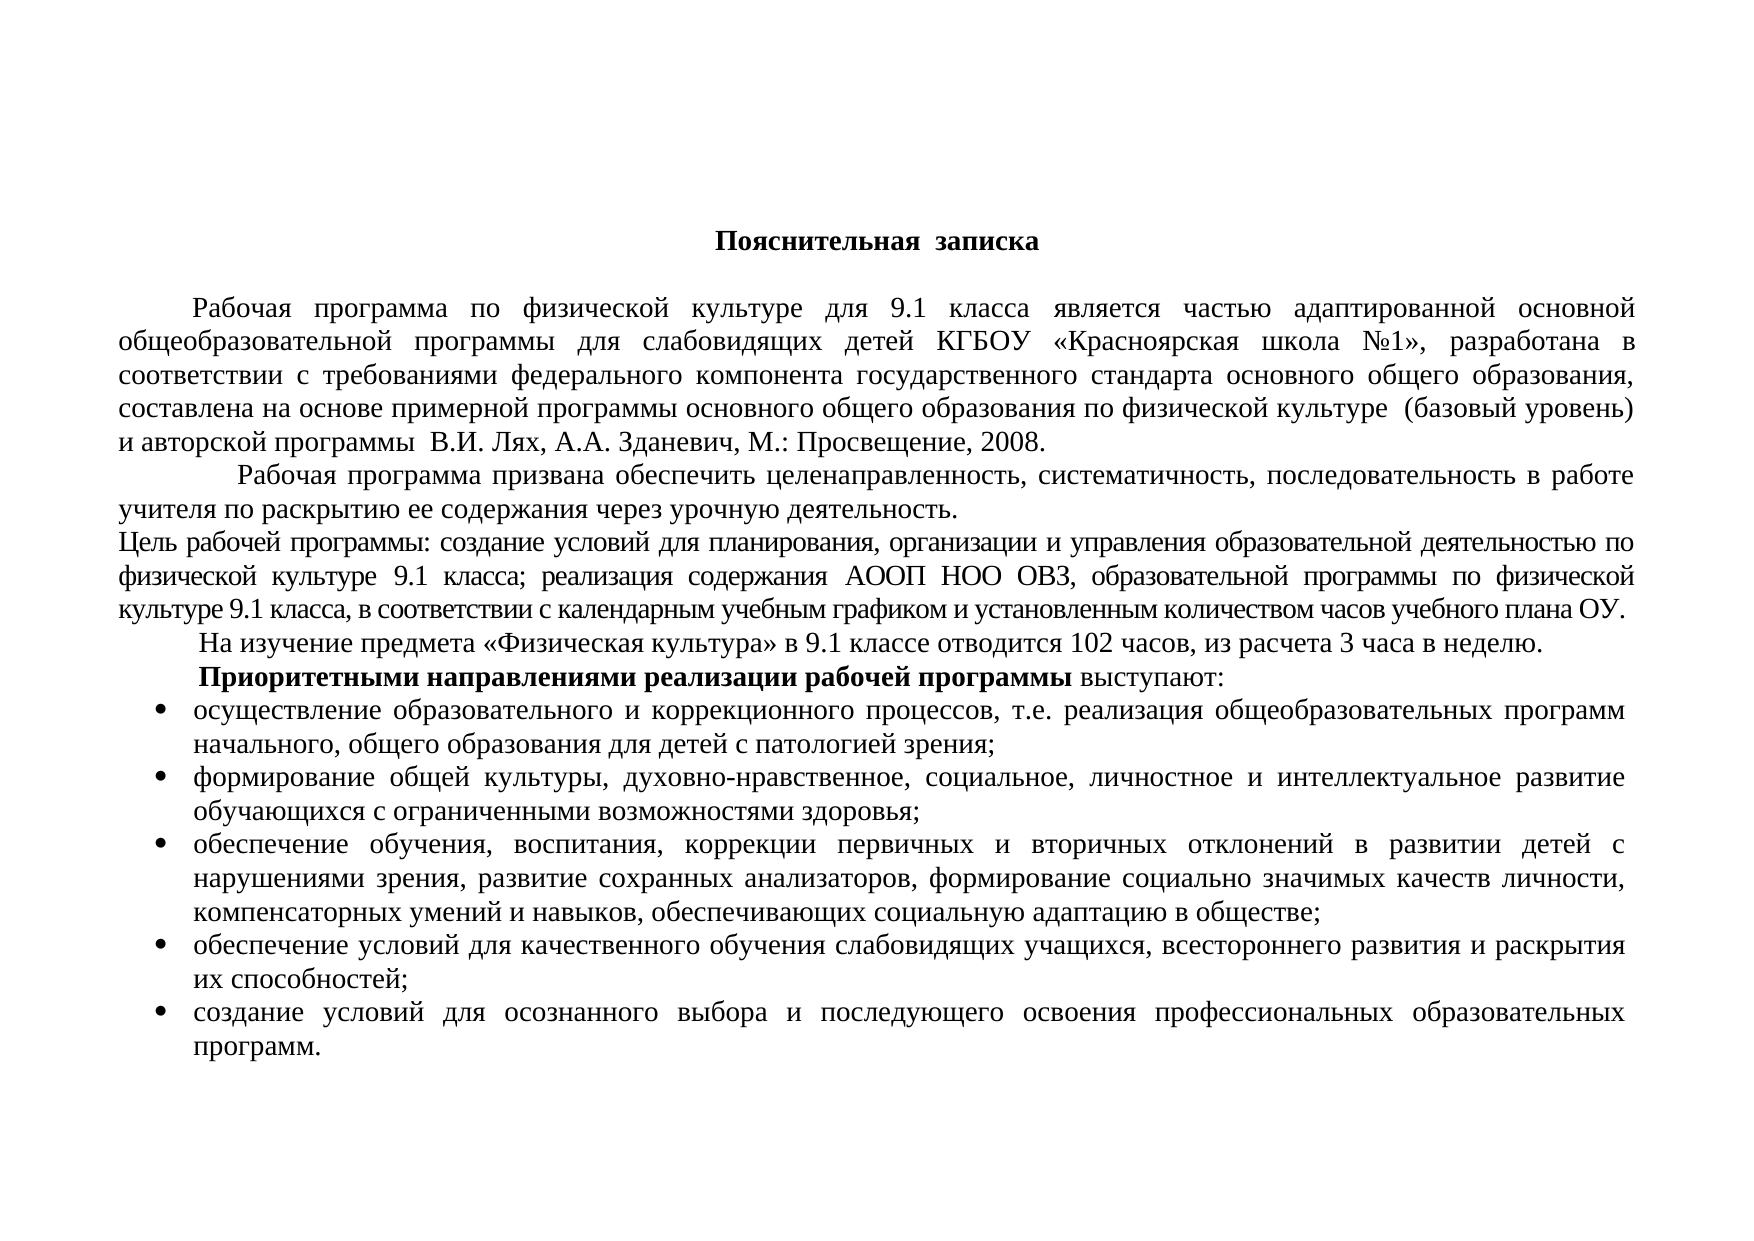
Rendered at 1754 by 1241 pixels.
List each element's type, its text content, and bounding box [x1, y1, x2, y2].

list создание условий для осознанного выбора и последующего освоения профессиональных образовательных программ. [156, 994, 1627, 1062]
text Рабочая программа призвана обеспечить целенаправленность, систематичность, последовательность в работе учителя по раскрытию ее содержания через урочную деятельность. [118, 457, 1636, 524]
list осуществление образовательного и коррекционного процессов, т.е. реализация общеобразовательных программ начального, общего образования для детей с патологией зрения; [156, 692, 1627, 759]
text Цель рабочей программы: создание условий для планирования, организации и управления образовательной деятельностью по физической культуре 9.1 класса; реализация содержания АООП НОО ОВЗ, образовательной программы по физической культуре 9.1 класса, в соответствии с календарным учебным графиком и установленным количеством часов учебного плана ОУ. [118, 524, 1636, 625]
list формирование общей культуры, духовно-нравственное, социальное, личностное и интеллектуальное развитие обучающихся с ограниченными возможностями здоровья; [156, 759, 1627, 827]
text Пояснительная записка [118, 223, 1636, 256]
text Рабочая программа по физической культуре для 9.1 класса является частью адаптированной основной общеобразовательной программы для слабовидящих детей КГБОУ «Красноярская школа №1», разработана в соответствии с требованиями федерального компонента государственного стандарта основного общего образования, составлена на основе примерной программы основного общего образования по физической культуре (базовый уровень) и авторской программы В.И. Лях, А.А. Зданевич, М.: Просвещение, 2008. [118, 290, 1636, 457]
list обеспечение обучения, воспитания, коррекции первичных и вторичных отклонений в развитии детей с нарушениями зрения, развитие сохранных анализаторов, формирование социально значимых качеств личности, компенсаторных умений и навыков, обеспечивающих социальную адаптацию в обществе; [156, 827, 1627, 927]
text Приоритетными направлениями реализации рабочей программы выступают: [118, 659, 1627, 692]
list обеспечение условий для качественного обучения слабовидящих учащихся, всестороннего развития и раскрытия их способностей; [156, 927, 1627, 994]
text На изучение предмета «Физическая культура» в 9.1 классе отводится 102 часов, из расчета 3 часа в неделю. [118, 625, 1636, 659]
